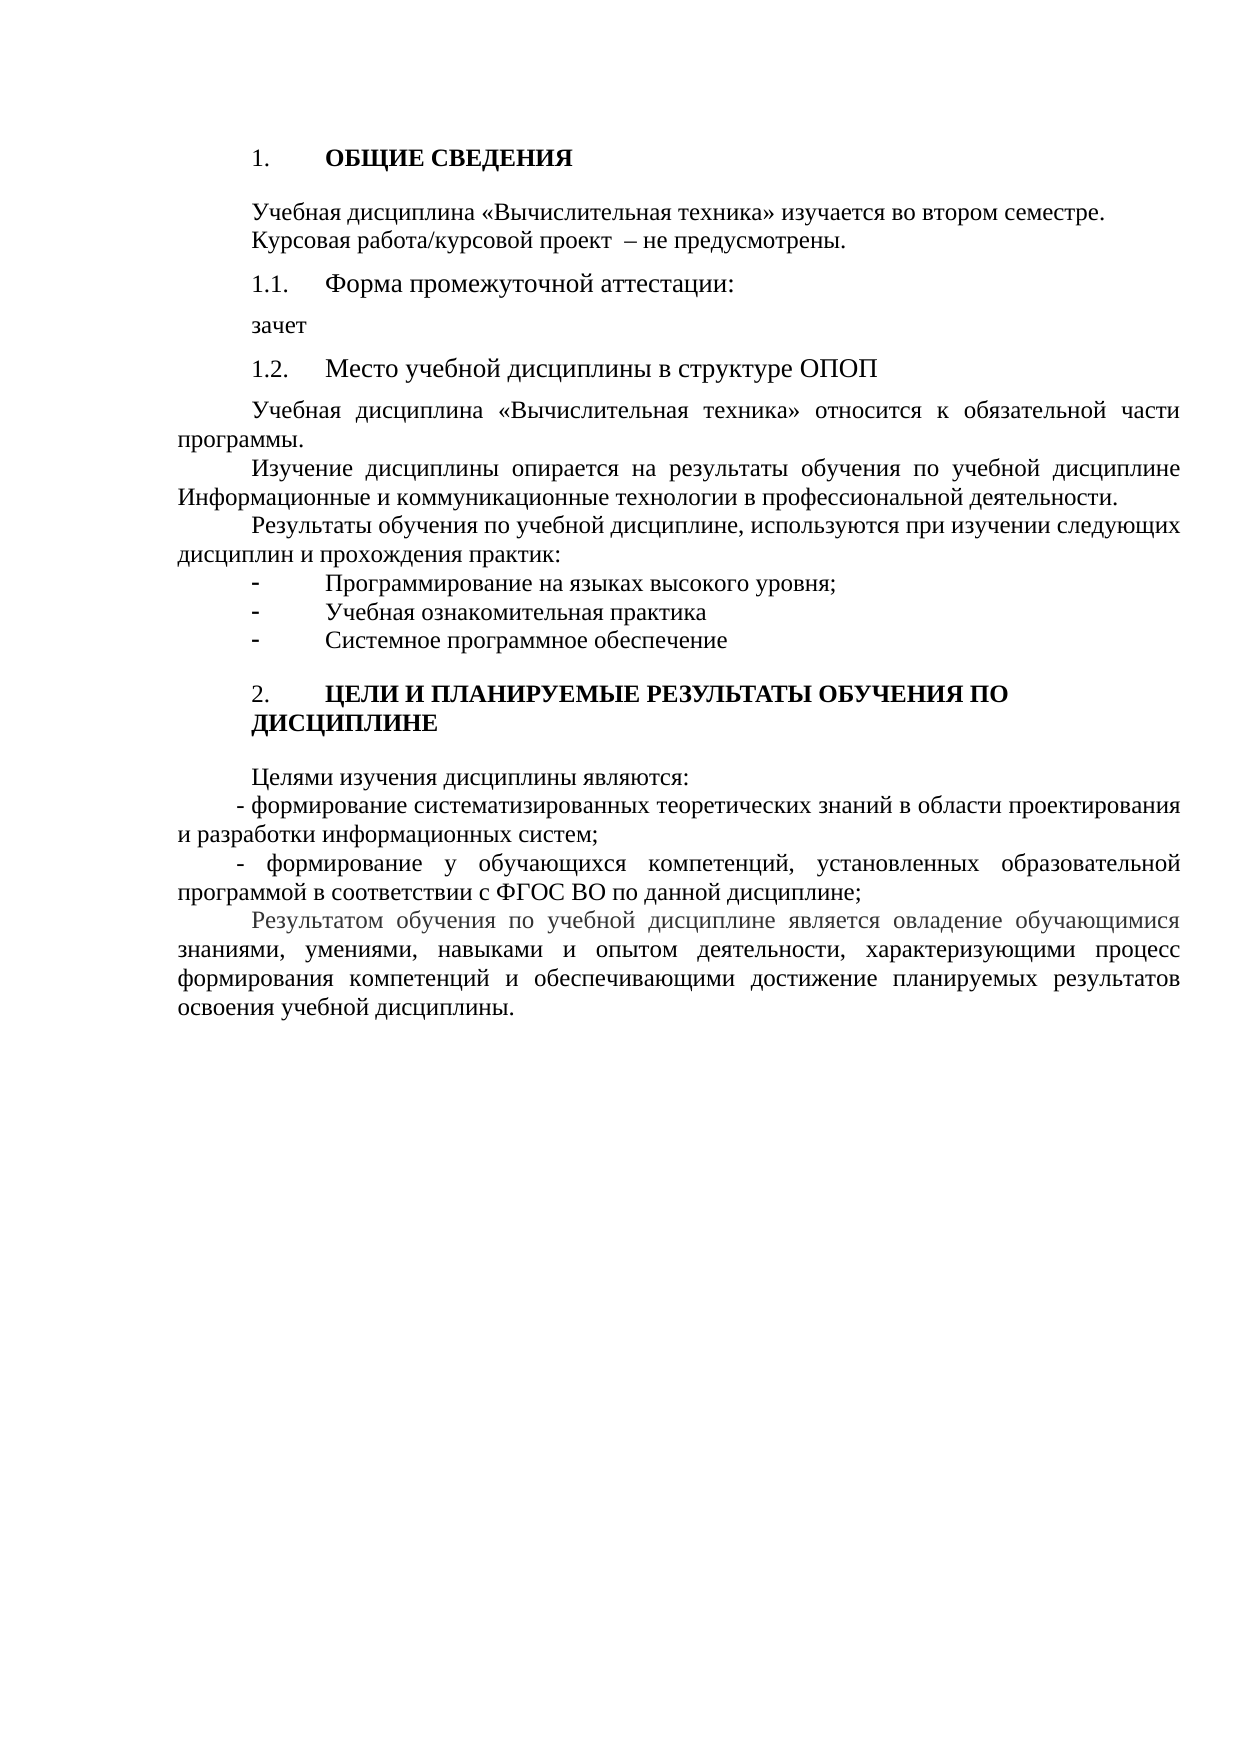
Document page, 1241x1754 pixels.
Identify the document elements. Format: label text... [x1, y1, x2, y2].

list Учебная дисциплина «Вычислительная техника» относится к обязательной части программы. [177, 395, 1181, 453]
text - формирование систематизированных теоретических знаний в области проектирования и разработки информационных систем; [177, 790, 1181, 848]
list Результаты обучения по учебной дисциплине, используются при изучении следующих дисциплин и прохождения практик: [177, 510, 1181, 568]
subtitle Место учебной дисциплины в структуре ОПОП [251, 352, 1181, 383]
list Учебная ознакомительная практика [177, 597, 1181, 625]
subtitle ОБЩИЕ СВЕДЕНИЯ [251, 143, 1181, 172]
text - формирование у обучающихся компетенций, установленных образовательной программой в соответствии с ФГОС ВО по данной дисциплине; [177, 848, 1181, 905]
list Учебная дисциплина «Вычислительная техника» изучается во втором семестре. [177, 197, 1181, 226]
subtitle ЦЕЛИ И ПЛАНИРУЕМЫЕ РЕЗУЛЬТАТЫ ОБУЧЕНИЯ ПО ДИСЦИПЛИНЕ [251, 679, 1181, 737]
list Программирование на языках высокого уровня; [177, 568, 1181, 597]
list Изучение дисциплины опирается на результаты обучения по учебной дисциплине Информационные и коммуникационные технологии в профессиональной деятельности. [177, 453, 1181, 510]
text зачет [177, 311, 1181, 339]
list Целями изучения дисциплины являются: [177, 762, 1181, 790]
subtitle Форма промежуточной аттестации: [251, 267, 1181, 298]
list Системное программное обеспечение [177, 625, 1181, 654]
list Результатом обучения по учебной дисциплине является овладение обучающимися знаниями, умениями, навыками и опытом деятельности, характеризующими процесс формирования компетенций и обеспечивающими достижение планируемых результатов освоения учебной дисциплины. [177, 905, 1181, 1020]
list Курсовая работа/курсовой проект – не предусмотрены. [177, 226, 1181, 254]
